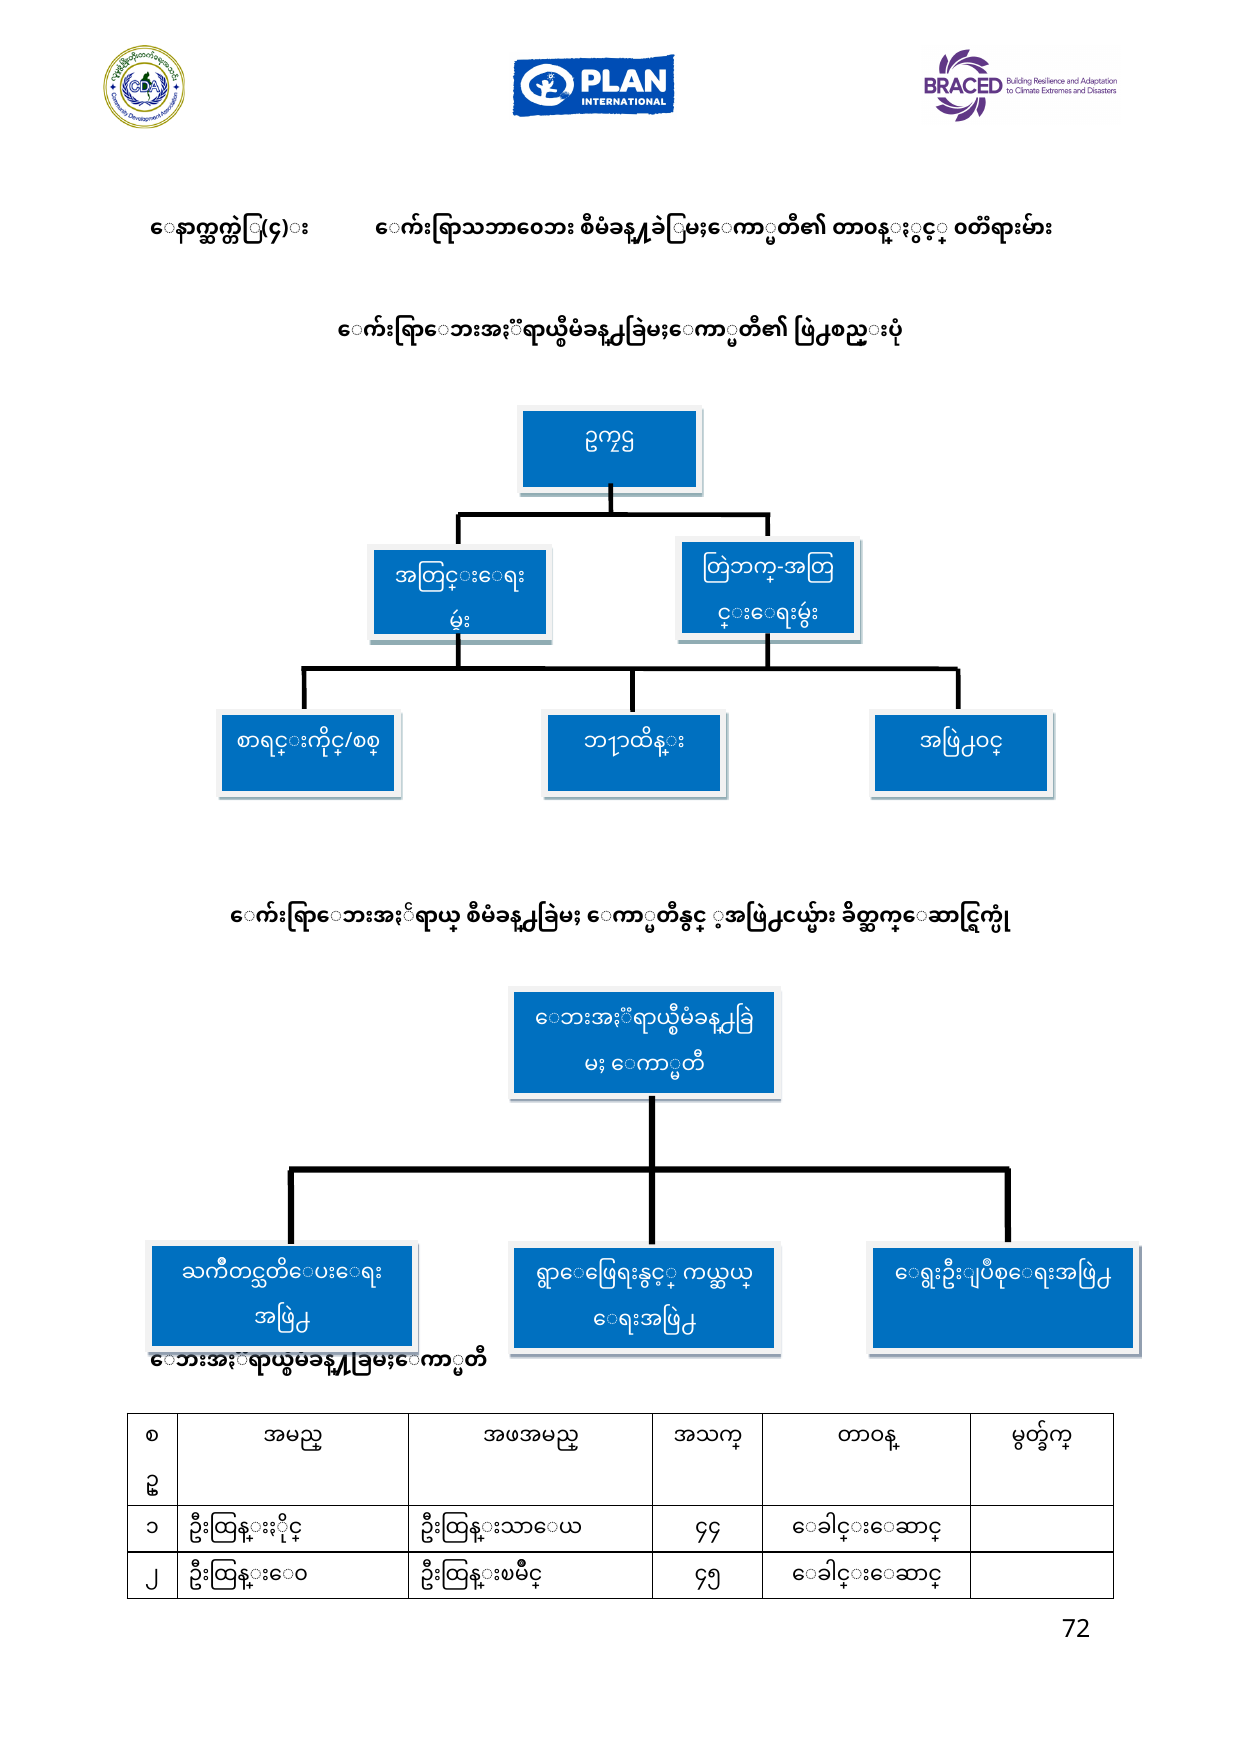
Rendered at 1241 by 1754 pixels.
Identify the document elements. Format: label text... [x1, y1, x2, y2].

table_cell ၂ [128, 1553, 177, 1598]
table_header အမည္ [178, 1414, 408, 1505]
table_cell ဦးထြန္းသာေယ [409, 1506, 652, 1551]
table_cell [971, 1553, 1113, 1598]
table_cell ၄၅ [653, 1553, 762, 1598]
picture [509, 52, 678, 120]
table_header တာဝန္ [763, 1414, 970, 1505]
table_cell ၄၄ [653, 1506, 762, 1551]
table_header စဥ္ [128, 1414, 177, 1505]
picture [920, 45, 1122, 125]
table_cell ေခါင္းေဆာင္ [763, 1506, 970, 1551]
text ေဘးအႏၱရာယ္စီမံခန္႔ခြဲမႈေကာ္မတီ [150, 1339, 1090, 1384]
table_header အဖအမည္ [409, 1414, 652, 1505]
table_cell ၁ [128, 1506, 177, 1551]
text ေနာက္ဆက္တဲြ(၄)း ေက်းရြာသဘာ၀ေဘး စီမံခန္႔ခဲြမႈေကာ္မတီ၏ တာ၀န္ႏွင့္ ၀တၱရားမ်ား [150, 207, 1090, 252]
table_cell ဦးထြန္းေ၀ [178, 1553, 408, 1598]
text ေက်းရြာေဘးအႏၱရာယ္စီမံခန္႕ခြဲမႈေကာ္မတီ၏ ဖြဲ႕စည္းပုံ [150, 309, 1090, 355]
text ေက်းရြာေဘးအႏၲရာယ္ စီမံခန္႕ခြဲမႈ ေကာ္မတီနွင္ ့အဖြဲ႕ငယ္မ်ား ခ်ိတ္ဆက္ေဆာင္ရြက္ပုံ [150, 895, 1090, 941]
table_header မွတ္ခ်က္ [971, 1414, 1113, 1505]
table_cell ဦးထြန္းႏိုင္ [178, 1506, 408, 1551]
table_cell [971, 1506, 1113, 1551]
table_cell ေခါင္းေဆာင္ [763, 1553, 970, 1598]
picture [103, 45, 185, 129]
table_header အသက္ [653, 1414, 762, 1505]
table_cell ဦးထြန္းၿမိဳင္ [409, 1553, 652, 1598]
